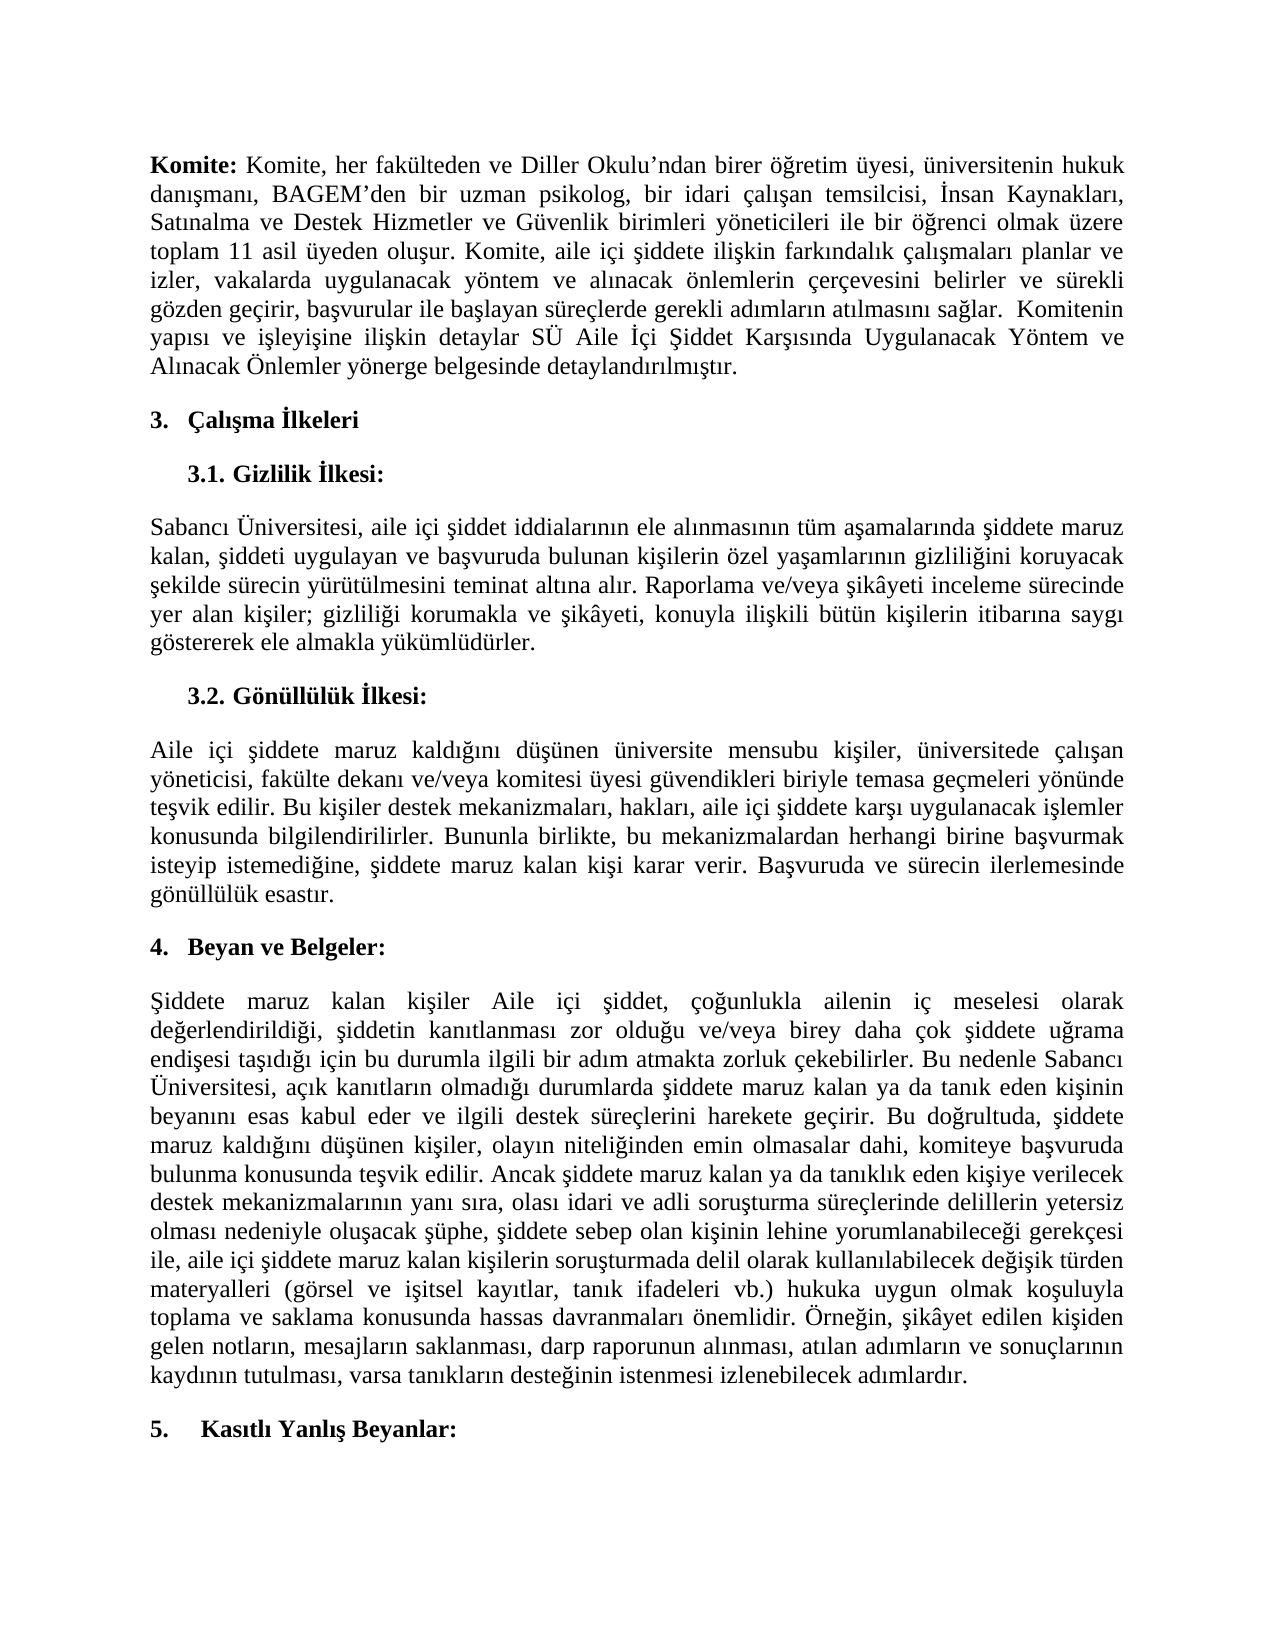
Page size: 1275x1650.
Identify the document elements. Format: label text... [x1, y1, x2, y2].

text Aile içi şiddete maruz kaldığını düşünen üniversite mensubu kişiler, üniversitede çalışan yöneticisi, fakülte dekanı ve/veya komitesi üyesi güvendikleri biriyle temasa geçmeleri yönünde teşvik edilir. Bu kişiler destek mekanizmaları, hakları, aile içi şiddete karşı uygulanacak işlemler konusunda bilgilendirilirler. Bununla birlikte, bu mekanizmalardan herhangi birine başvurmak isteyip istemediğine, şiddete maruz kalan kişi karar verir. Başvuruda ve sürecin ilerlemesinde gönüllülük esastır. [150, 735, 1125, 907]
list Beyan ve Belgeler: [150, 932, 1125, 961]
list Çalışma İlkeleri [150, 405, 1125, 434]
list Gönüllülük İlkesi: [187, 681, 1125, 710]
text Komite: Komite, her fakülteden ve Diller Okulu’ndan birer öğretim üyesi, üniversitenin hukuk danışmanı, BAGEM’den bir uzman psikolog, bir idari çalışan temsilcisi, İnsan Kaynakları, Satınalma ve Destek Hizmetler ve Güvenlik birimleri yöneticileri ile bir öğrenci olmak üzere toplam 11 asil üyeden oluşur. Komite, aile içi şiddete ilişkin farkındalık çalışmaları planlar ve izler, vakalarda uygulanacak yöntem ve alınacak önlemlerin çerçevesini belirler ve sürekli gözden geçirir, başvurular ile başlayan süreçlerde gerekli adımların atılmasını sağlar. Komitenin yapısı ve işleyişine ilişkin detaylar SÜ Aile İçi Şiddet Karşısında Uygulanacak Yöntem ve Alınacak Önlemler yönerge belgesinde detaylandırılmıştır. [150, 150, 1125, 380]
text Şiddete maruz kalan kişiler Aile içi şiddet, çoğunlukla ailenin iç meselesi olarak değerlendirildiği, şiddetin kanıtlanması zor olduğu ve/veya birey daha çok şiddete uğrama endişesi taşıdığı için bu durumla ilgili bir adım atmakta zorluk çekebilirler. Bu nedenle Sabancı Üniversitesi, açık kanıtların olmadığı durumlarda şiddete maruz kalan ya da tanık eden kişinin beyanını esas kabul eder ve ilgili destek süreçlerini harekete geçirir. Bu doğrultuda, şiddete maruz kaldığını düşünen kişiler, olayın niteliğinden emin olmasalar dahi, komiteye başvuruda bulunma konusunda teşvik edilir. Ancak şiddete maruz kalan ya da tanıklık eden kişiye verilecek destek mekanizmalarının yanı sıra, olası idari ve adli soruşturma süreçlerinde delillerin yetersiz olması nedeniyle oluşacak şüphe, şiddete sebep olan kişinin lehine yorumlanabileceği gerekçesi ile, aile içi şiddete maruz kalan kişilerin soruşturmada delil olarak kullanılabilecek değişik türden materyalleri (görsel ve işitsel kayıtlar, tanık ifadeleri vb.) hukuka uygun olmak koşuluyla toplama ve saklama konusunda hassas davranmaları önemlidir. Örneğin, şikâyet edilen kişiden gelen notların, mesajların saklanması, darp raporunun alınması, atılan adımların ve sonuçlarının kaydının tutulması, varsa tanıkların desteğinin istenmesi izlenebilecek adımlardır. [150, 986, 1125, 1389]
text Sabancı Üniversitesi, aile içi şiddet iddialarının ele alınmasının tüm aşamalarında şiddete maruz kalan, şiddeti uygulayan ve başvuruda bulunan kişilerin özel yaşamlarının gizliliğini koruyacak şekilde sürecin yürütülmesini teminat altına alır. Raporlama ve/veya şikâyeti inceleme sürecinde yer alan kişiler; gizliliği korumakla ve şikâyeti, konuyla ilişkili bütün kişilerin itibarına saygı göstererek ele almakla yükümlüdürler. [150, 512, 1125, 656]
list Kasıtlı Yanlış Beyanlar: [150, 1414, 1125, 1442]
list Gizlilik İlkesi: [187, 459, 1125, 487]
